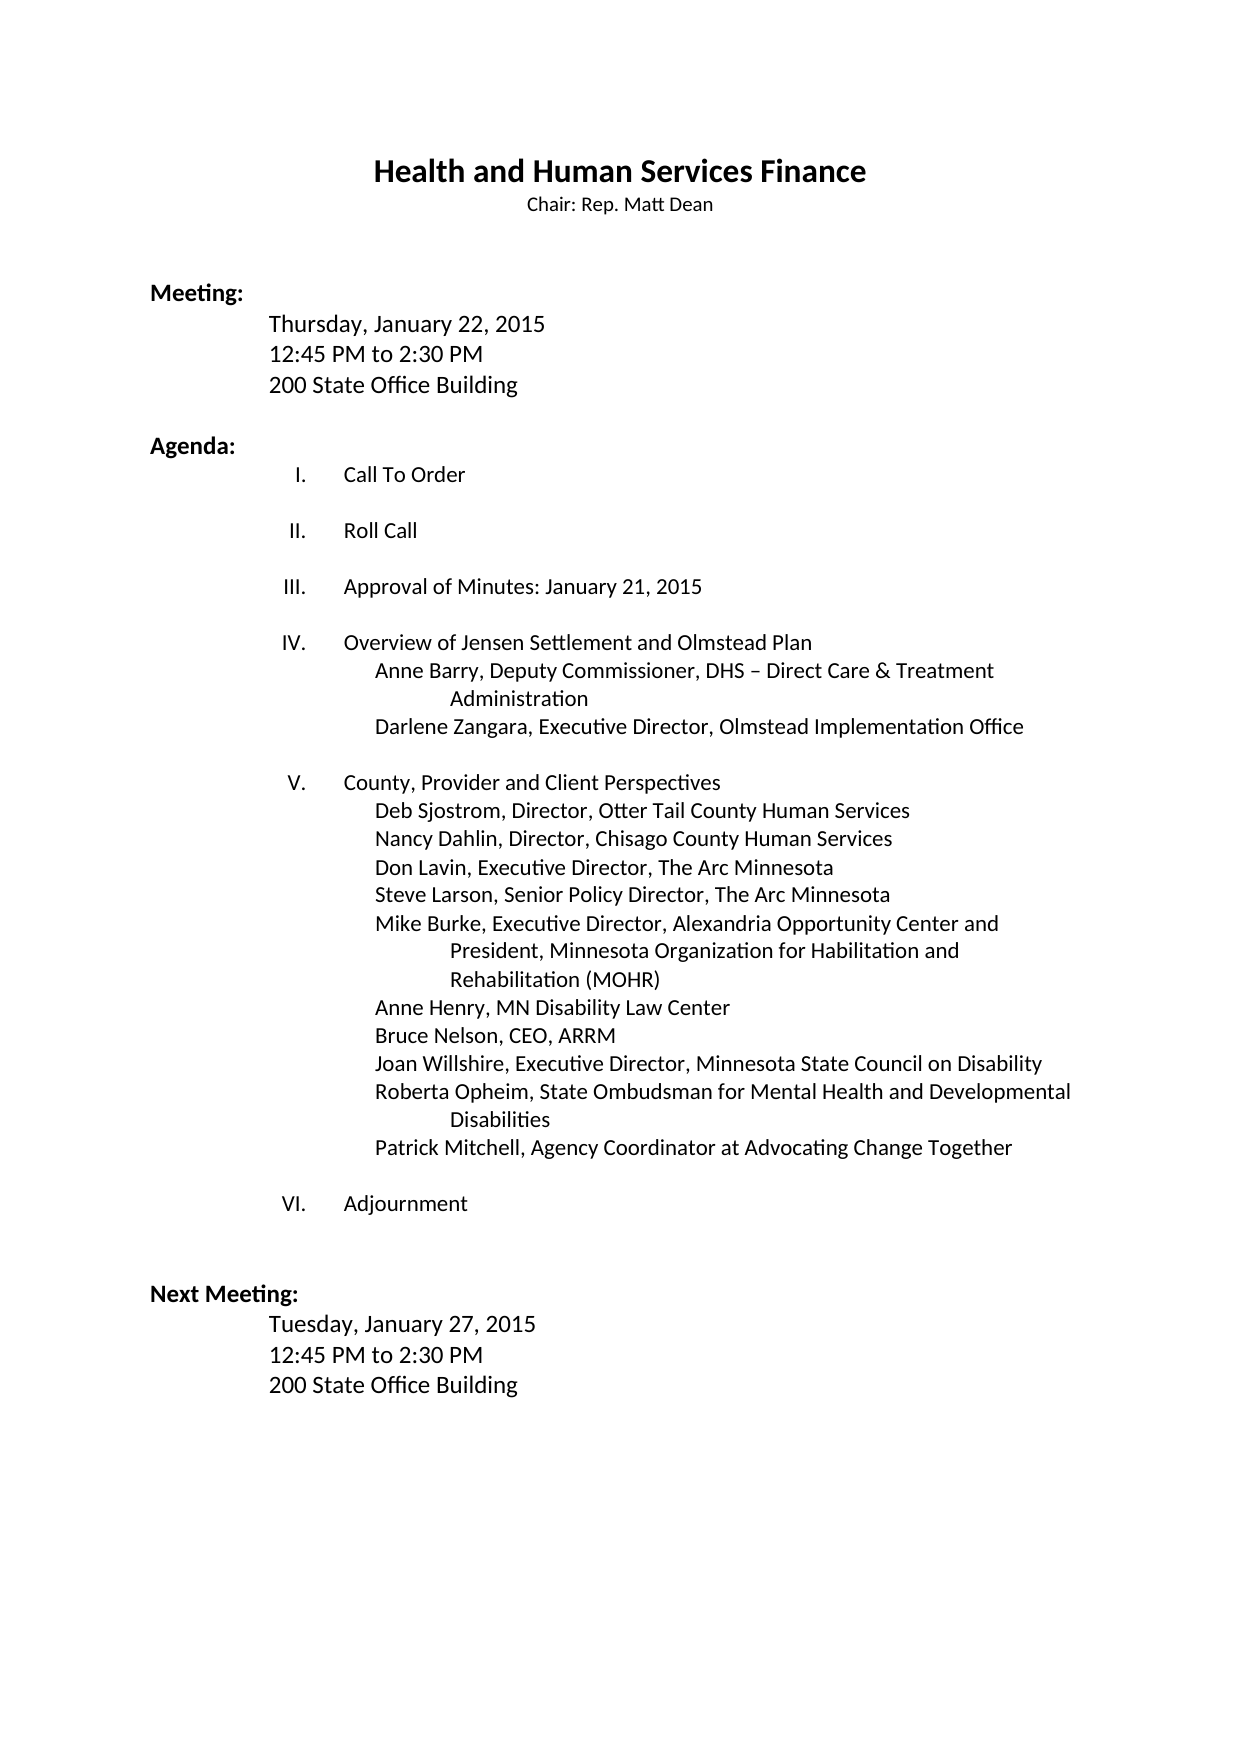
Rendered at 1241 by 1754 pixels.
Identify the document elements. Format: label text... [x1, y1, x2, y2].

list Approval of Minutes: January 21, 2015 [306, 572, 1090, 600]
list County, Provider and Client Perspectives [306, 768, 1090, 797]
text Thursday, January 22, 2015 [269, 308, 1090, 338]
list Joan Willshire, Executive Director, Minnesota State Council on Disability [375, 1049, 1090, 1077]
list Bruce Nelson, CEO, ARRM [375, 1021, 1090, 1049]
list Darlene Zangara, Executive Director, Olmstead Implementation Office [375, 712, 1090, 741]
list Patrick Mitchell, Agency Coordinator at Advocating Change Together [375, 1133, 1090, 1161]
list Anne Henry, MN Disability Law Center [375, 993, 1090, 1021]
text Agenda: [150, 399, 1090, 460]
text Next Meeting: [150, 1217, 1090, 1308]
list Deb Sjostrom, Director, Otter Tail County Human Services [375, 797, 1090, 824]
text Tuesday, January 27, 2015 [269, 1308, 1090, 1339]
text Meeting: [150, 216, 1090, 308]
list Don Lavin, Executive Director, The Arc Minnesota [375, 853, 1090, 881]
text Chair: Rep. Matt Dean [150, 191, 1090, 216]
text 12:45 PM to 2:30 PM [269, 1339, 1090, 1369]
list Roll Call [306, 516, 1090, 544]
list Nancy Dahlin, Director, Chisago County Human Services [375, 824, 1090, 853]
list Mike Burke, Executive Director, Alexandria Opportunity Center and President, Minnesota Organization for Habilitation and Rehabilitation (MOHR) [375, 909, 1090, 993]
list Call To Order [306, 460, 1090, 488]
list Overview of Jensen Settlement and Olmstead Plan [306, 628, 1090, 656]
text 12:45 PM to 2:30 PM [269, 338, 1090, 369]
list Anne Barry, Deputy Commissioner, DHS – Direct Care & Treatment Administration [375, 656, 1090, 712]
list Adjournment [306, 1189, 1090, 1217]
text Health and Human Services Finance [150, 150, 1090, 191]
list Roberta Opheim, State Ombudsman for Mental Health and Developmental Disabilities [375, 1077, 1090, 1133]
list Steve Larson, Senior Policy Director, The Arc Minnesota [375, 881, 1090, 909]
text 200 State Office Building [269, 369, 1090, 399]
text 200 State Office Building [269, 1369, 1090, 1400]
